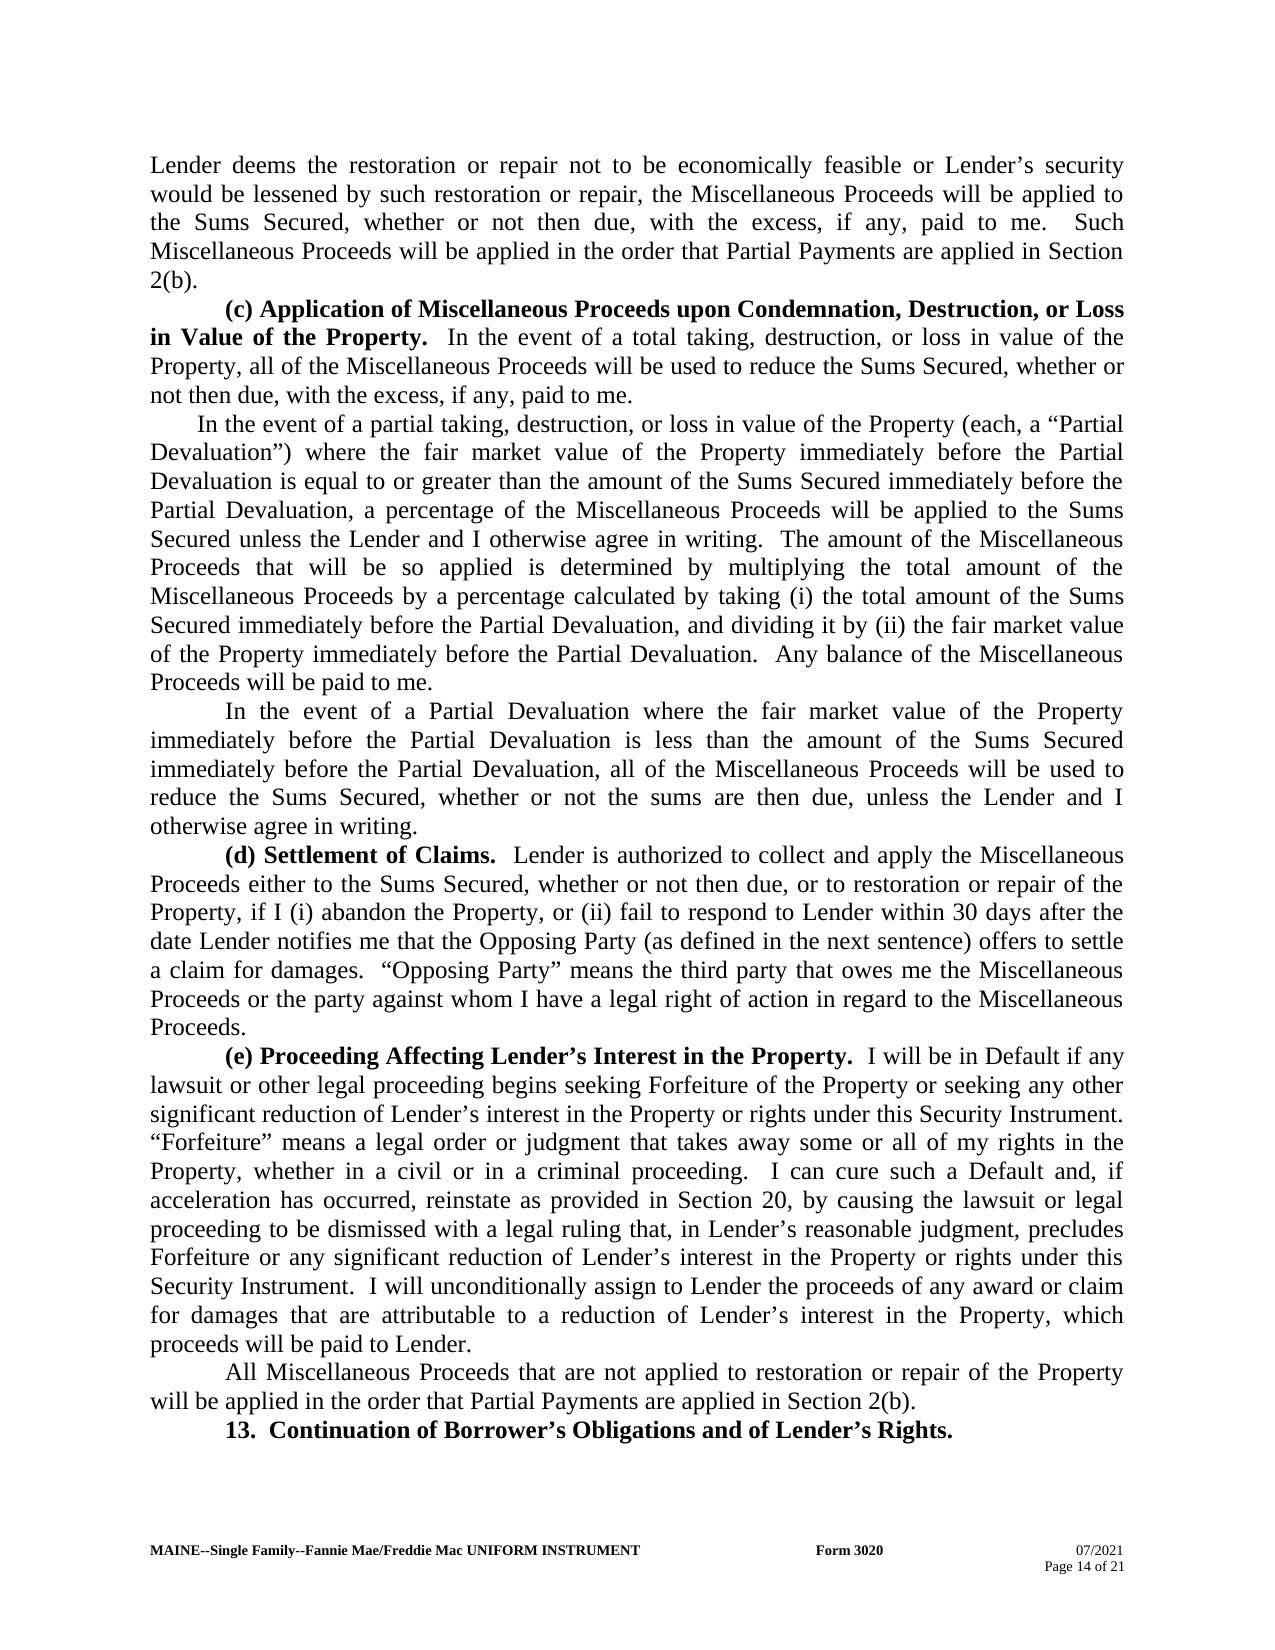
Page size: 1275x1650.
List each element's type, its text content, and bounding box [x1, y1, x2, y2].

text 13. Continuation of Borrower’s Obligations and of Lender’s Rights. [150, 1415, 1125, 1444]
text (e) Proceeding Affecting Lender’s Interest in the Property. I will be in Default if any lawsuit or other legal proceeding begins seeking Forfeiture of the Property or seeking any other significant reduction of Lender’s interest in the Property or rights under this Security Instrument. “Forfeiture” means a legal order or judgment that takes away some or all of my rights in the Property, whether in a civil or in a criminal proceeding. I can cure such a Default and, if acceleration has occurred, reinstate as provided in Section 20, by causing the lawsuit or legal proceeding to be dismissed with a legal ruling that, in Lender’s reasonable judgment, precludes Forfeiture or any significant reduction of Lender’s interest in the Property or rights under this Security Instrument. I will unconditionally assign to Lender the proceeds of any award or claim for damages that are attributable to a reduction of Lender’s interest in the Property, which proceeds will be paid to Lender. [150, 1041, 1125, 1357]
text All Miscellaneous Proceeds that are not applied to restoration or repair of the Property will be applied in the order that Partial Payments are applied in Section 2(b). [150, 1357, 1125, 1415]
text (d) Settlement of Claims. Lender is authorized to collect and apply the Miscellaneous Proceeds either to the Sums Secured, whether or not then due, or to restoration or repair of the Property, if I (i) abandon the Property, or (ii) fail to respond to Lender within 30 days after the date Lender notifies me that the Opposing Party (as defined in the next sentence) offers to settle a claim for damages. “Opposing Party” means the third party that owes me the Miscellaneous Proceeds or the party against whom I have a legal right of action in regard to the Miscellaneous Proceeds. [150, 840, 1125, 1041]
text In the event of a partial taking, destruction, or loss in value of the Property (each, a “Partial Devaluation”) where the fair market value of the Property immediately before the Partial Devaluation is equal to or greater than the amount of the Sums Secured immediately before the Partial Devaluation, a percentage of the Miscellaneous Proceeds will be applied to the Sums Secured unless the Lender and I otherwise agree in writing. The amount of the Miscellaneous Proceeds that will be so applied is determined by multiplying the total amount of the Miscellaneous Proceeds by a percentage calculated by taking (i) the total amount of the Sums Secured immediately before the Partial Devaluation, and dividing it by (ii) the fair market value of the Property immediately before the Partial Devaluation. Any balance of the Miscellaneous Proceeds will be paid to me. [150, 409, 1125, 696]
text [150, 150, 1125, 294]
text In the event of a Partial Devaluation where the fair market value of the Property immediately before the Partial Devaluation is less than the amount of the Sums Secured immediately before the Partial Devaluation, all of the Miscellaneous Proceeds will be used to reduce the Sums Secured, whether or not the sums are then due, unless the Lender and I otherwise agree in writing. [150, 696, 1125, 840]
text (c) Application of Miscellaneous Proceeds upon Condemnation, Destruction, or Loss in Value of the Property. In the event of a total taking, destruction, or loss in value of the Property, all of the Miscellaneous Proceeds will be used to reduce the Sums Secured, whether or not then due, with the excess, if any, paid to me. [150, 294, 1125, 409]
